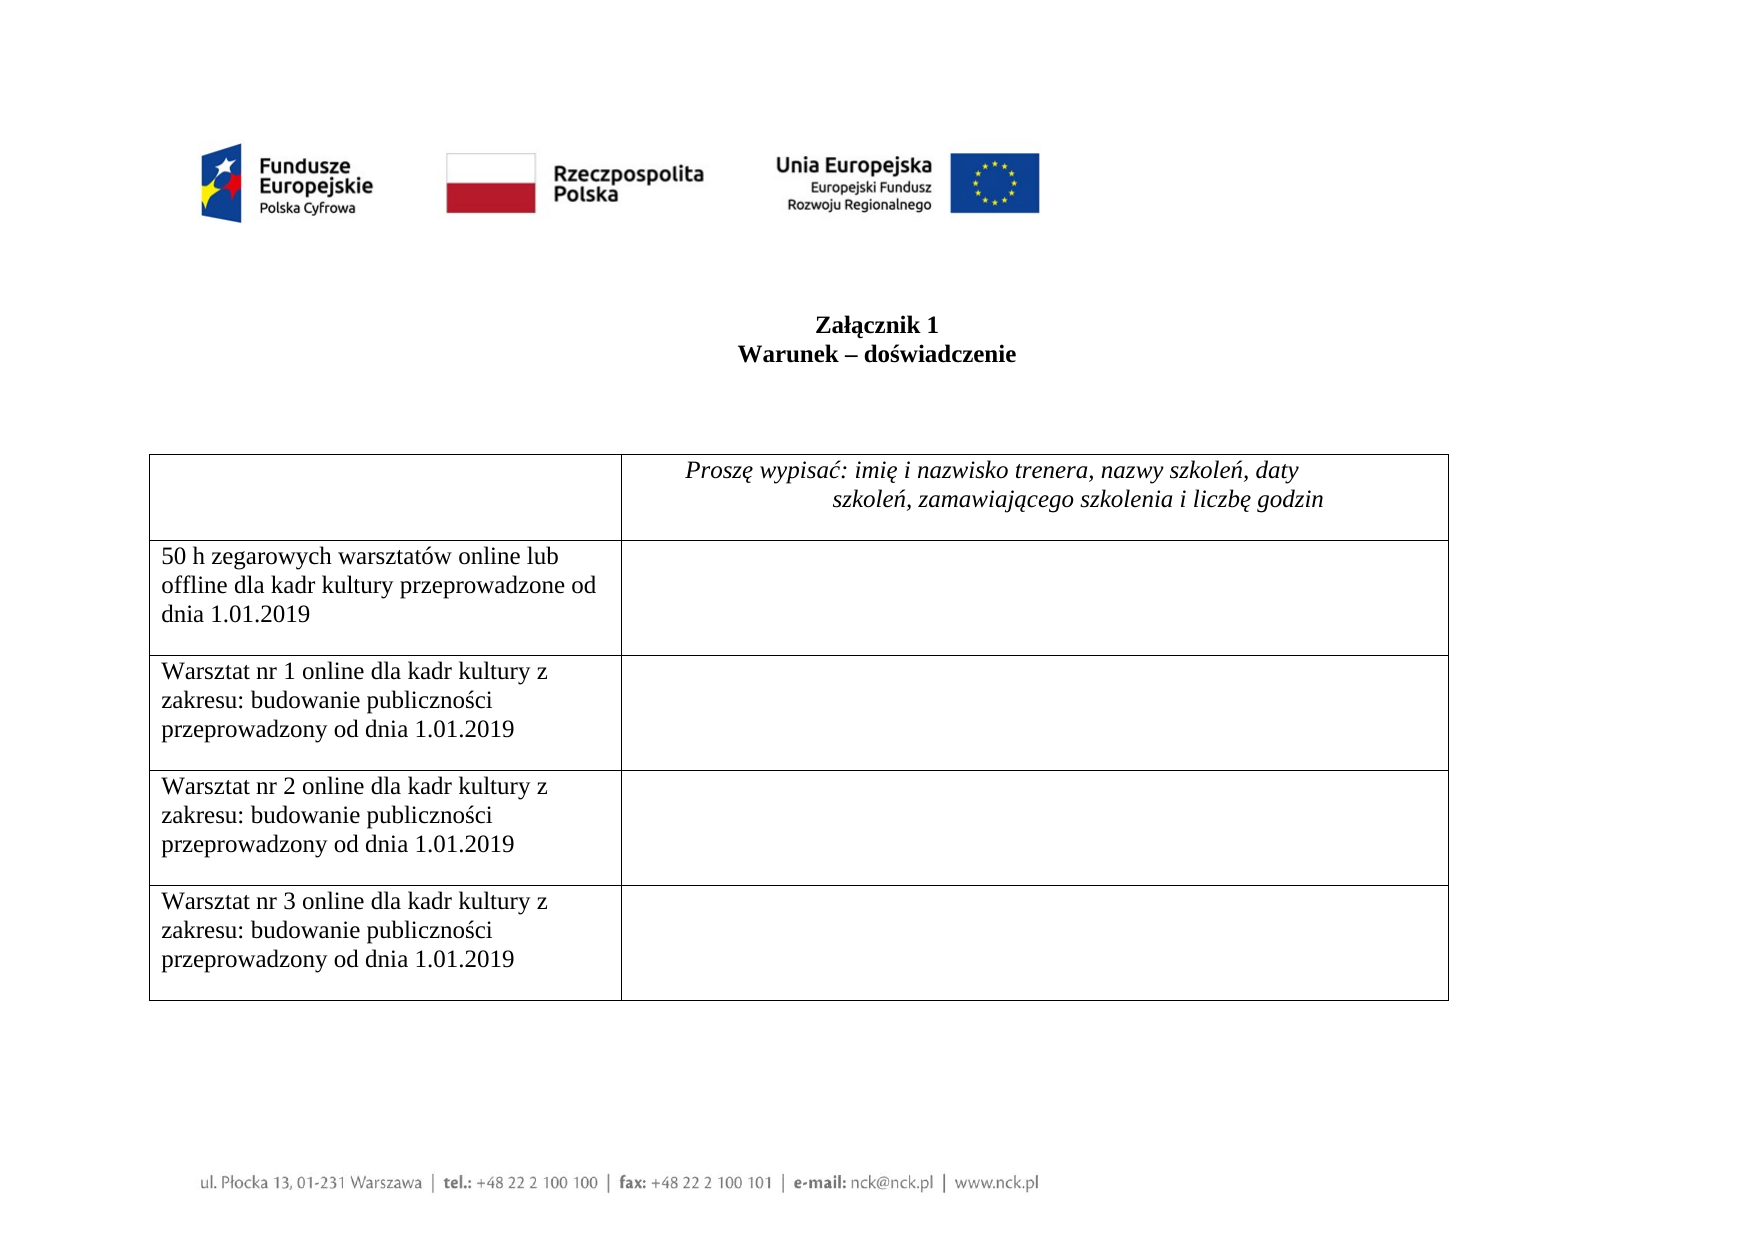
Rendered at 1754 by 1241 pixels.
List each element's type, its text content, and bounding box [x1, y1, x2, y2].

table_cell Warsztat nr 2 online dla kadr kultury z zakresu: budowanie publiczności przeprowadzony od dnia 1.01.2019 [150, 771, 621, 885]
table_cell [622, 886, 1448, 1000]
table_cell 50 h zegarowych warsztatów online lub offline dla kadr kultury przeprowadzone od dnia 1.01.2019 [150, 541, 621, 655]
table_cell [622, 656, 1448, 770]
table_header Proszę wypisać: imię i nazwisko trenera, nazwy szkoleń, daty szkoleń, zamawiającego szkolenia i liczbę godzin [622, 455, 1448, 540]
table_cell Warsztat nr 3 online dla kadr kultury z zakresu: budowanie publiczności przeprowadzony od dnia 1.01.2019 [150, 886, 621, 1000]
table_cell [622, 771, 1448, 885]
subtitle Załącznik 1 Warunek – doświadczenie [737, 310, 1018, 367]
table_header [150, 455, 621, 540]
table_cell [622, 541, 1448, 655]
table_cell Warsztat nr 1 online dla kadr kultury z zakresu: budowanie publiczności przeprowadzony od dnia 1.01.2019 [150, 656, 621, 770]
picture [197, 139, 1041, 224]
picture [195, 1171, 1042, 1196]
